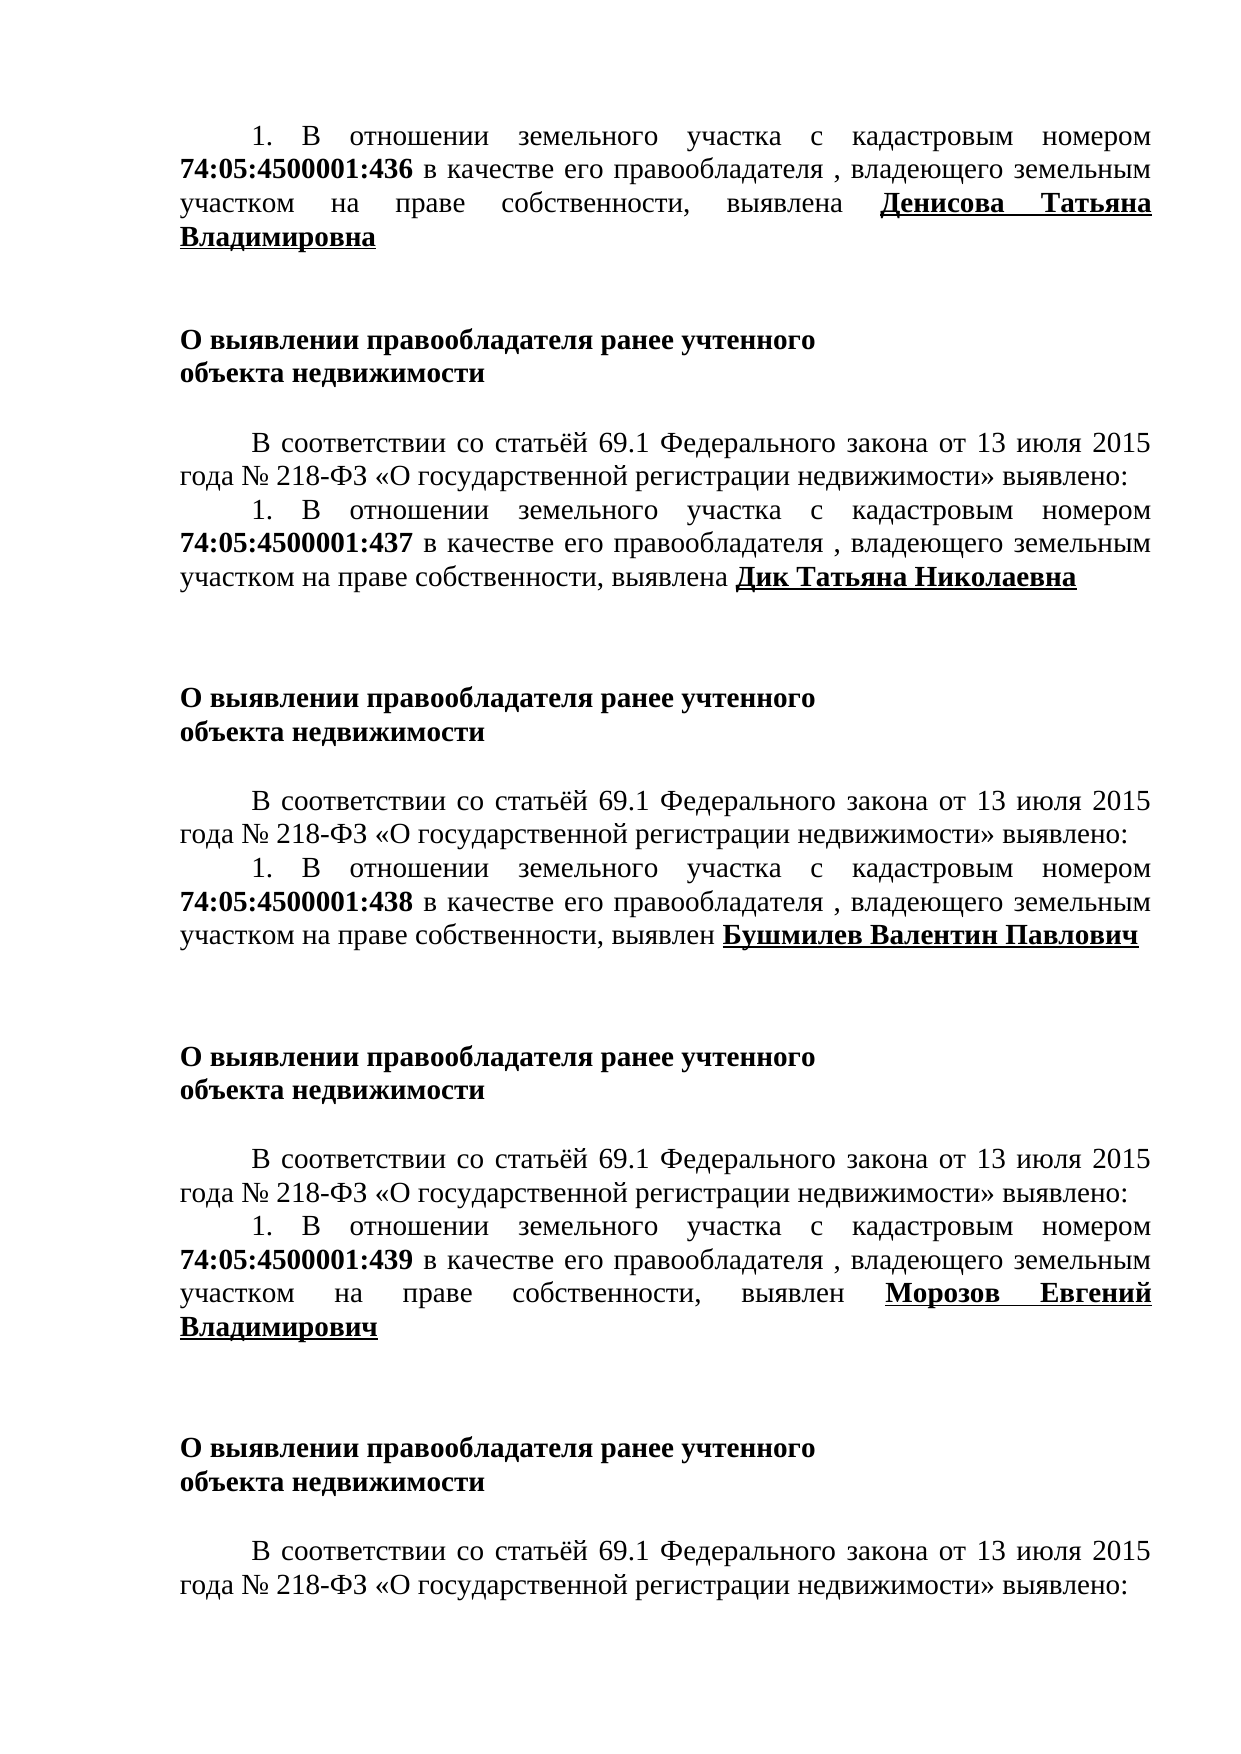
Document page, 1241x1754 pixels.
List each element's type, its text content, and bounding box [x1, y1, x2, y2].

text В соответствии со статьёй 69.1 Федерального закона от 13 июля 2015 года № 218-ФЗ «О государственной регистрации недвижимости» выявлено: [179, 1141, 1152, 1208]
text В соответствии со статьёй 69.1 Федерального закона от 13 июля 2015 года № 218-ФЗ «О государственной регистрации недвижимости» выявлено: [179, 783, 1152, 850]
text объекта недвижимости [179, 356, 1152, 389]
text объекта недвижимости [179, 714, 1152, 747]
text О выявлении правообладателя ранее учтенного [179, 680, 1152, 714]
text объекта недвижимости [179, 1464, 1152, 1498]
text 1. В отношении земельного участка с кадастровым номером 74:05:4500001:436 в качестве его правообладателя , владеющего земельным участком на праве собственности, выявлена Денисова Татьяна Владимировна [179, 118, 1152, 252]
text В соответствии со статьёй 69.1 Федерального закона от 13 июля 2015 года № 218-ФЗ «О государственной регистрации недвижимости» выявлено: [179, 1533, 1152, 1600]
text 1. В отношении земельного участка с кадастровым номером 74:05:4500001:438 в качестве его правообладателя , владеющего земельным участком на праве собственности, выявлен Бушмилев Валентин Павлович [179, 850, 1152, 951]
text объекта недвижимости [179, 1072, 1152, 1106]
text О выявлении правообладателя ранее учтенного [179, 1431, 1152, 1464]
text О выявлении правообладателя ранее учтенного [179, 1039, 1152, 1072]
text 1. В отношении земельного участка с кадастровым номером 74:05:4500001:437 в качестве его правообладателя , владеющего земельным участком на праве собственности, выявлена Дик Татьяна Николаевна [179, 492, 1152, 592]
text В соответствии со статьёй 69.1 Федерального закона от 13 июля 2015 года № 218-ФЗ «О государственной регистрации недвижимости» выявлено: [179, 425, 1152, 492]
text 1. В отношении земельного участка с кадастровым номером 74:05:4500001:439 в качестве его правообладателя , владеющего земельным участком на праве собственности, выявлен Морозов Евгений Владимирович [179, 1208, 1152, 1343]
text О выявлении правообладателя ранее учтенного [179, 322, 1152, 356]
